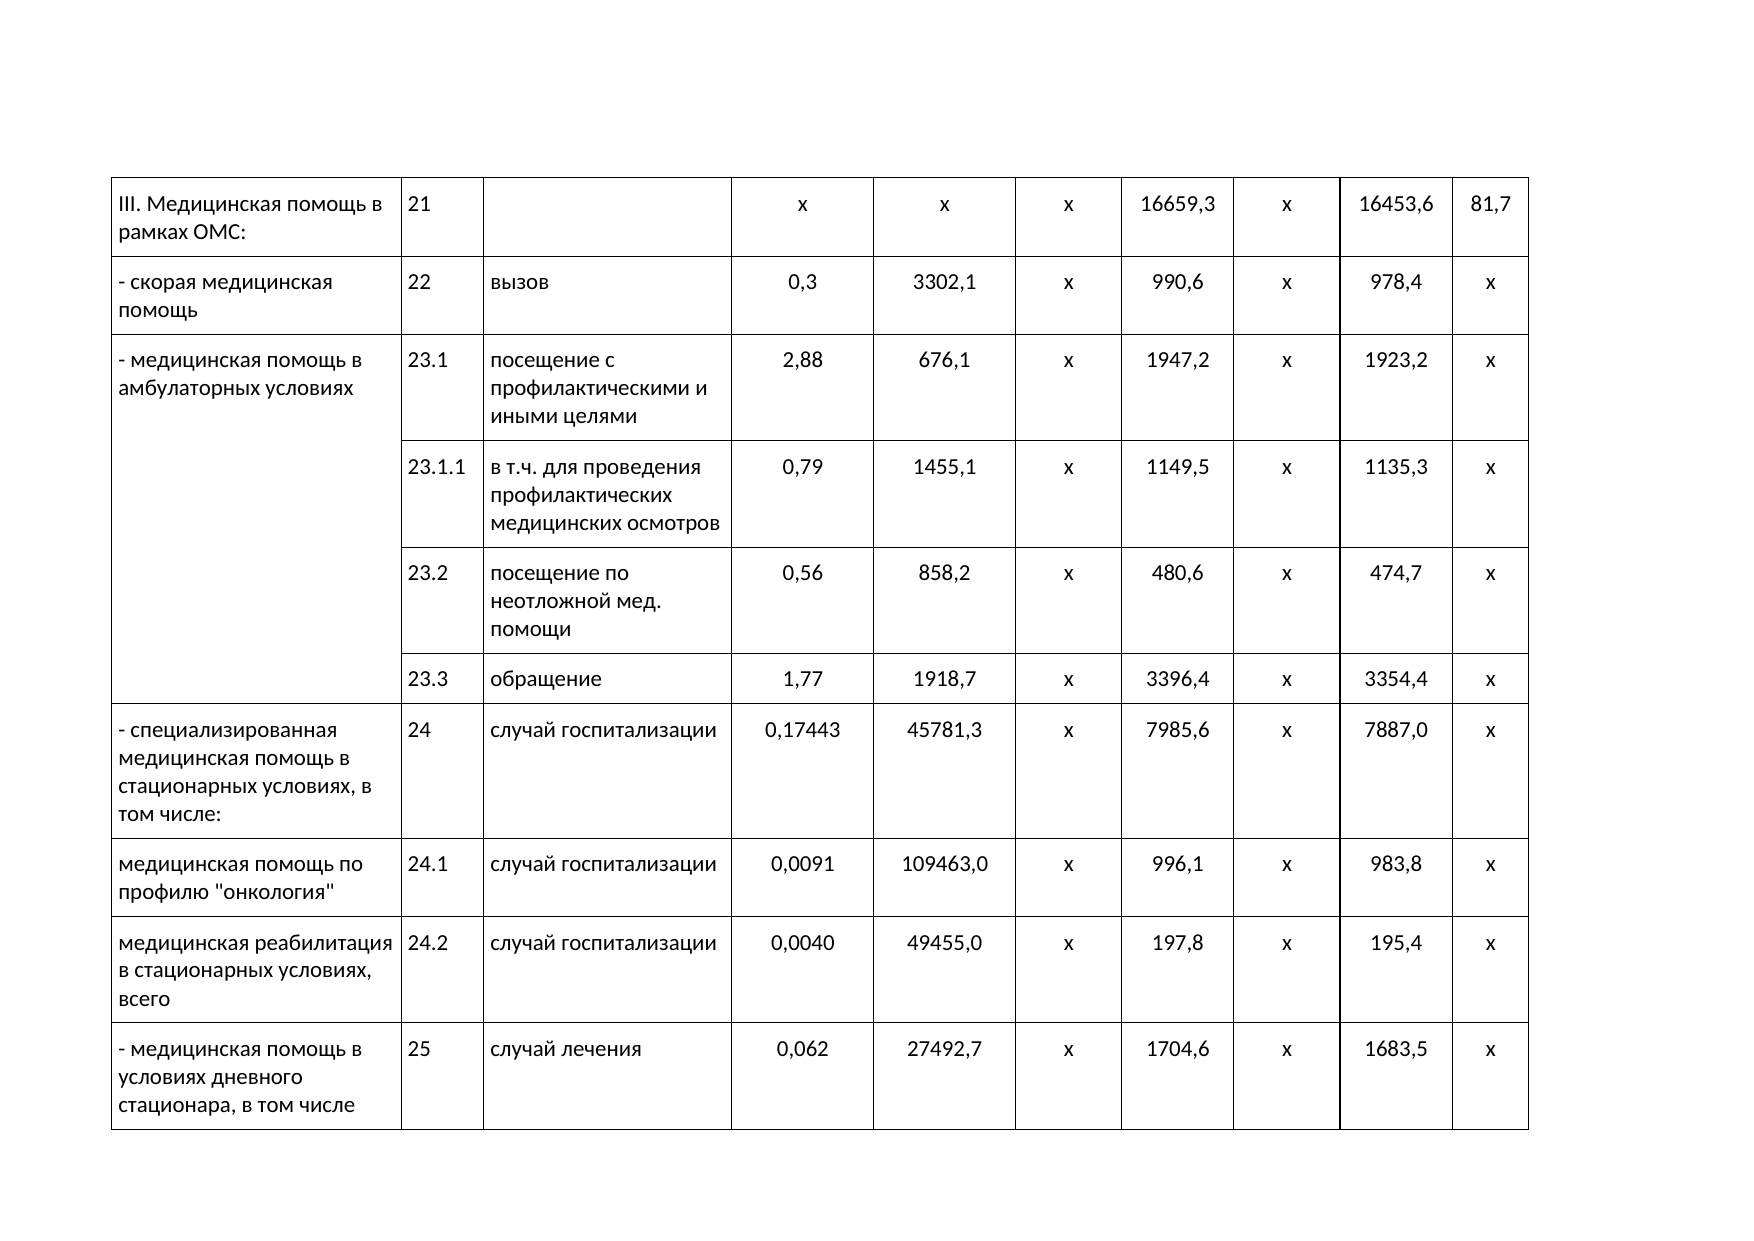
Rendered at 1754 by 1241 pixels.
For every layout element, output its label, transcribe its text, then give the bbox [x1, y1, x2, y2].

table_cell 0,0091 [732, 839, 873, 916]
table_cell вызов [484, 257, 731, 334]
table_cell 7985,6 [1122, 704, 1233, 838]
table_cell х [1234, 1023, 1339, 1129]
table_cell 81,7 [1453, 178, 1528, 256]
table_cell 24 [402, 704, 483, 838]
table_cell 1135,3 [1341, 441, 1452, 547]
table_cell х [1453, 917, 1528, 1022]
table_cell 16659,3 [1122, 178, 1233, 256]
table_cell [484, 178, 731, 256]
table_cell х [1234, 704, 1339, 838]
table_cell 24.1 [402, 839, 483, 916]
table_cell случай лечения [484, 1023, 731, 1129]
table_cell 23.1 [402, 335, 483, 440]
table_cell 21 [402, 178, 483, 256]
table_cell - скорая медицинская помощь [112, 257, 401, 334]
table_cell 978,4 [1341, 257, 1452, 334]
table_cell случай госпитализации [484, 917, 731, 1022]
table_cell 3354,4 [1341, 654, 1452, 703]
table_cell 109463,0 [874, 839, 1015, 916]
table_cell х [1016, 1023, 1121, 1129]
table_cell 1455,1 [874, 441, 1015, 547]
table_cell х [1453, 654, 1528, 703]
table_cell 474,7 [1341, 548, 1452, 653]
table_cell х [874, 178, 1015, 256]
table_cell х [1234, 839, 1339, 916]
table_cell 23.2 [402, 548, 483, 653]
table_cell 7887,0 [1341, 704, 1452, 838]
table_cell в т.ч. для проведения профилактических медицинских осмотров [484, 441, 731, 547]
table_cell медицинская реабилитация в стационарных условиях, всего [112, 917, 401, 1022]
table_cell 0,56 [732, 548, 873, 653]
table_cell 3302,1 [874, 257, 1015, 334]
table_cell III. Медицинская помощь в рамках ОМС: [112, 178, 401, 256]
table_cell 0,79 [732, 441, 873, 547]
table_cell 480,6 [1122, 548, 1233, 653]
table_cell 27492,7 [874, 1023, 1015, 1129]
table_cell 1,77 [732, 654, 873, 703]
table_cell х [1016, 257, 1121, 334]
table_cell 1683,5 [1341, 1023, 1452, 1129]
table_cell х [1016, 704, 1121, 838]
table_cell 23.1.1 [402, 441, 483, 547]
table_cell х [1016, 548, 1121, 653]
table_cell х [1016, 441, 1121, 547]
table_cell х [1016, 654, 1121, 703]
table_cell 3396,4 [1122, 654, 1233, 703]
table_cell 983,8 [1341, 839, 1452, 916]
table_cell х [1453, 839, 1528, 916]
table_cell х [1234, 548, 1339, 653]
table_cell х [1234, 654, 1339, 703]
table_cell х [1453, 548, 1528, 653]
table_cell 0,17443 [732, 704, 873, 838]
table_cell х [732, 178, 873, 256]
table_cell медицинская помощь по профилю "онкология" [112, 839, 401, 916]
table_cell - медицинская помощь в амбулаторных условиях [112, 335, 401, 703]
table_cell 16453,6 [1341, 178, 1452, 256]
table_cell 858,2 [874, 548, 1015, 653]
table_cell - медицинская помощь в условиях дневного стационара, в том числе [112, 1023, 401, 1129]
table_cell 990,6 [1122, 257, 1233, 334]
table_cell 24.2 [402, 917, 483, 1022]
table_cell посещение по неотложной мед. помощи [484, 548, 731, 653]
table_cell х [1453, 257, 1528, 334]
table_cell х [1016, 335, 1121, 440]
table_cell случай госпитализации [484, 704, 731, 838]
table_cell 676,1 [874, 335, 1015, 440]
table_cell 0,0040 [732, 917, 873, 1022]
table_cell х [1234, 917, 1339, 1022]
table_cell посещение с профилактическими и иными целями [484, 335, 731, 440]
table_cell 1704,6 [1122, 1023, 1233, 1129]
table_cell 197,8 [1122, 917, 1233, 1022]
table_cell х [1234, 257, 1339, 334]
table_cell 2,88 [732, 335, 873, 440]
table_cell 1947,2 [1122, 335, 1233, 440]
table_cell 1918,7 [874, 654, 1015, 703]
table_cell - специализированная медицинская помощь в стационарных условиях, в том числе: [112, 704, 401, 838]
table_cell 195,4 [1341, 917, 1452, 1022]
table_cell 1923,2 [1341, 335, 1452, 440]
table_cell 49455,0 [874, 917, 1015, 1022]
table_cell 996,1 [1122, 839, 1233, 916]
table_cell х [1453, 335, 1528, 440]
table_cell х [1016, 839, 1121, 916]
table_cell обращение [484, 654, 731, 703]
table_cell х [1453, 704, 1528, 838]
table_cell 22 [402, 257, 483, 334]
table_cell случай госпитализации [484, 839, 731, 916]
table_cell х [1453, 1023, 1528, 1129]
table_cell х [1016, 917, 1121, 1022]
table_cell 1149,5 [1122, 441, 1233, 547]
table_cell х [1016, 178, 1121, 256]
table_cell х [1234, 178, 1339, 256]
table_cell 25 [402, 1023, 483, 1129]
table_cell 45781,3 [874, 704, 1015, 838]
table_cell х [1234, 335, 1339, 440]
table_cell 0,062 [732, 1023, 873, 1129]
table_cell х [1453, 441, 1528, 547]
table_cell 0,3 [732, 257, 873, 334]
table_cell х [1234, 441, 1339, 547]
table_cell 23.3 [402, 654, 483, 703]
